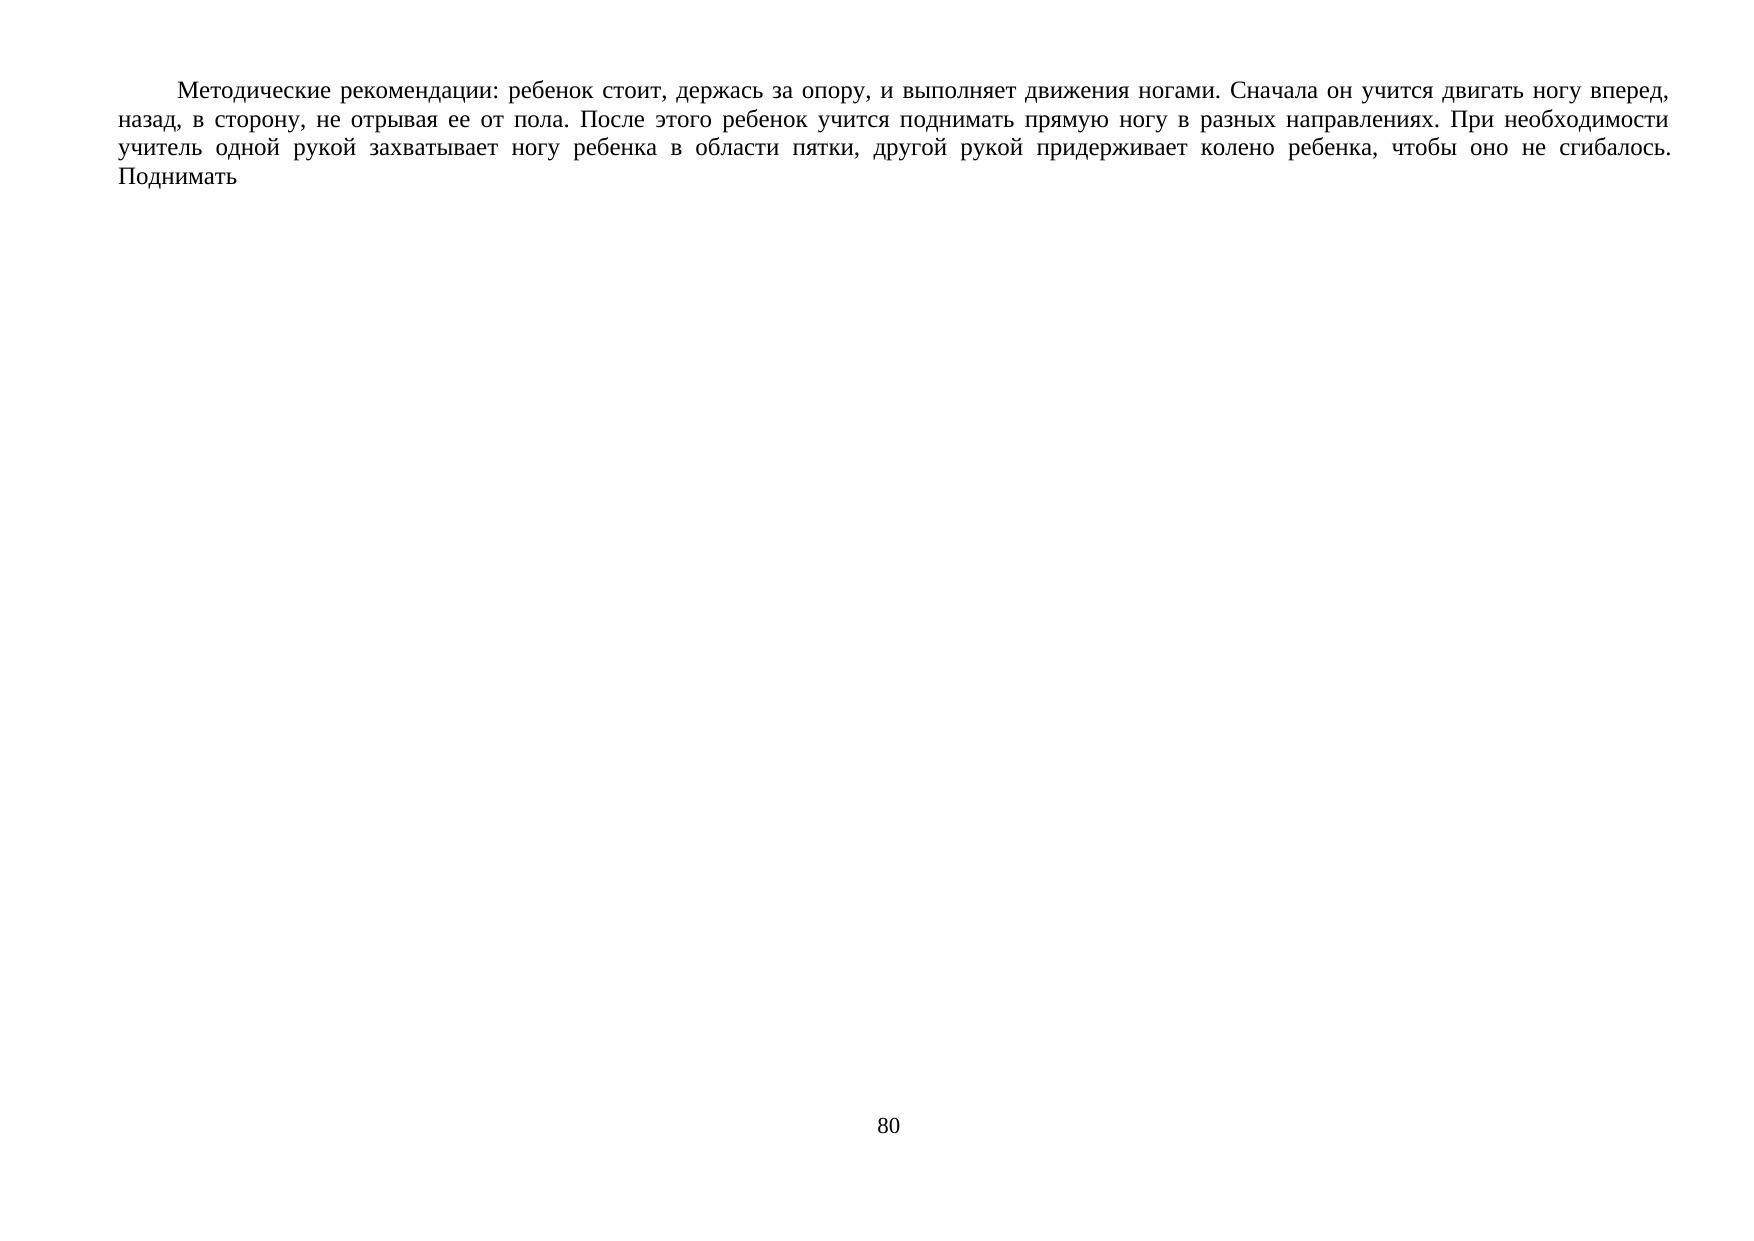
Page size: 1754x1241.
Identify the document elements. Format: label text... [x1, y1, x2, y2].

text Методические рекомендации: ребенок стоит, держась за опору, и выполняет движения ногами. Сначала он учится двигать ногу вперед, назад, в сторону, не отрывая ее от пола. После этого ребенок учится поднимать прямую ногу в разных направлениях. При необходимости учитель одной рукой захватывает ногу ребенка в области пятки, другой рукой придерживает колено ребенка, чтобы оно не сгибалось. Поднимать [118, 75, 1671, 190]
